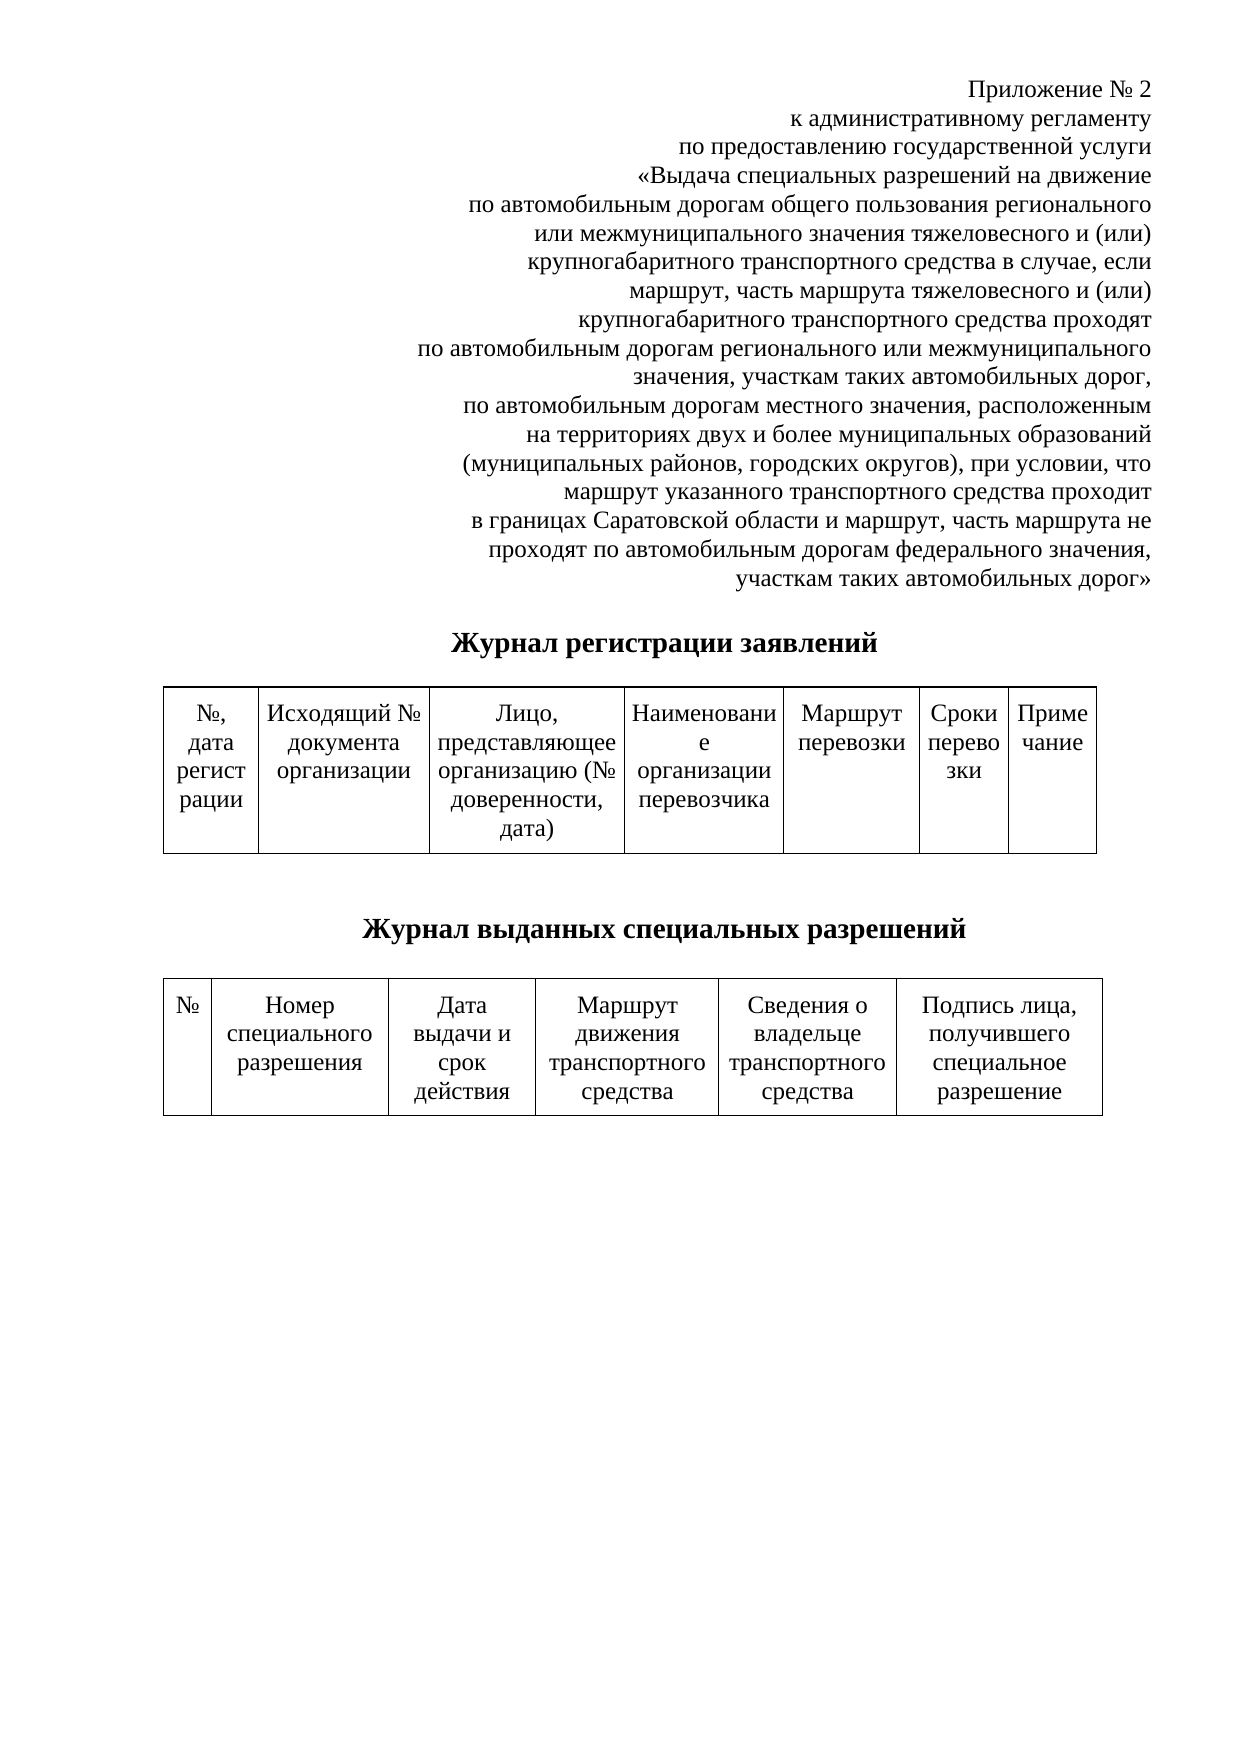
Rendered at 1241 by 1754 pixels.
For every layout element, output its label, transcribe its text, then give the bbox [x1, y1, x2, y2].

table_header Подпись лица, получившего специальное разрешение [897, 979, 1102, 1115]
table_header Сроки перевозки [920, 688, 1008, 852]
text проходят по автомобильным дорогам федерального значения, [207, 534, 1152, 563]
text крупногабаритного транспортного средства в случае, если [207, 246, 1152, 275]
table_header Маршрут движения транспортного средства [536, 979, 718, 1115]
table_header Примечание [1009, 688, 1096, 852]
text по автомобильным дорогам общего пользования регионального [207, 189, 1152, 218]
text или межмуниципального значения тяжеловесного и (или) [207, 218, 1152, 246]
text (муниципальных районов, городских округов), при условии, что [207, 448, 1152, 476]
text Журнал выданных специальных разрешений [177, 911, 1152, 944]
table_header Дата выдачи и срок действия [389, 979, 535, 1115]
text к административному регламенту [207, 103, 1152, 131]
text Журнал регистрации заявлений [177, 625, 1152, 658]
text по автомобильным дорогам регионального или межмуниципального [207, 333, 1152, 361]
text на территориях двух и более муниципальных образований [207, 419, 1152, 448]
table_header № [164, 979, 211, 1115]
table_header Номер специального разрешения [212, 979, 388, 1115]
text маршрут, часть маршрута тяжеловесного и (или) [207, 275, 1152, 304]
table_header №, дата регистрации [164, 688, 258, 852]
text маршрут указанного транспортного средства проходит [207, 476, 1152, 505]
text Приложение № 2 [207, 74, 1152, 103]
table_header Лицо, представляющее организацию (№ доверенности, дата) [430, 688, 624, 852]
text по автомобильным дорогам местного значения, расположенным [207, 390, 1152, 419]
table_header Сведения о владельце транспортного средства [719, 979, 896, 1115]
text «Выдача специальных разрешений на движение [207, 160, 1152, 189]
text крупногабаритного транспортного средства проходят [207, 304, 1152, 333]
text участкам таких автомобильных дорог» [207, 563, 1152, 591]
table_header Маршрут перевозки [784, 688, 919, 852]
table_header Наименование организации перевозчика [625, 688, 783, 852]
table_header Исходящий № документа организации [259, 688, 429, 852]
text значения, участкам таких автомобильных дорог, [207, 361, 1152, 390]
text по предоставлению государственной услуги [207, 131, 1152, 160]
text в границах Саратовской области и маршрут, часть маршрута не [207, 505, 1152, 534]
